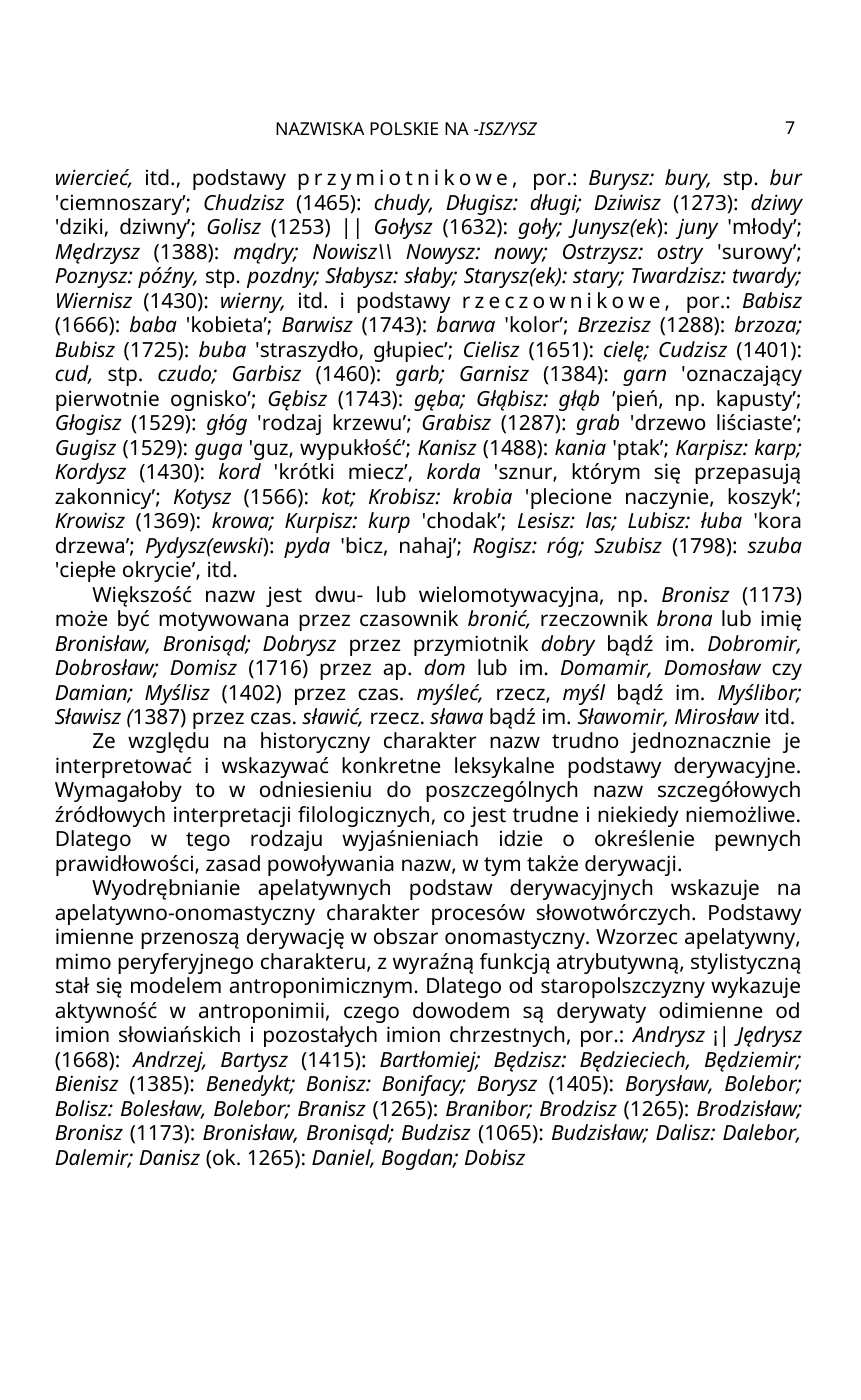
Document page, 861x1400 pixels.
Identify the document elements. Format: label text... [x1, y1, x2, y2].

text wiercieć, itd., podstawy przymiotnikowe, por.: Burysz: bury, stp. bur 'ciemnoszary’; Chudzisz (1465): chudy, Długisz: długi; Dziwisz (1273): dziwy 'dziki, dziwny’; Golisz (1253) || Gołysz (1632): goły; Junysz(ek): juny 'młody’; Mędrzysz (1388): mądry; Nowisz\\ Nowysz: nowy; Ostrzysz: ostry 'surowy’; Poznysz: późny, stp. pozdny; Słabysz: słaby; Starysz(ek): stary; Twardzisz: twardy; Wiernisz (1430): wierny, itd. i podstawy rzeczownikowe, por.: Babisz (1666): baba 'kobieta’; Barwisz (1743): barwa 'kolor’; Brzezisz (1288): brzoza; Bubisz (1725): buba 'straszydło, głupiec’; Cielisz (1651): cielę; Cudzisz (1401): cud, stp. czudo; Garbisz (1460): garb; Garnisz (1384): garn 'oznaczający pierwotnie ognisko’; Gębisz (1743): gęba; Głąbisz: głąb 'pień, np. kapusty’; Głogisz (1529): głóg 'rodzaj krzewu’; Grabisz (1287): grab 'drzewo liściaste’; Gugisz (1529): guga 'guz, wypukłość’; Kanisz (1488): kania 'ptak’; Karpisz: karp; Kordysz (1430): kord 'krótki miecz’, korda 'sznur, którym się przepasują zakonnicy’; Kotysz (1566): kot; Krobisz: krobia 'plecione naczynie, koszyk’; Krowisz (1369): krowa; Kurpisz: kurp 'chodak’; Lesisz: las; Lubisz: łuba 'kora drzewa’; Pydysz(ewski): pyda 'bicz, nahaj’; Rogisz: róg; Szubisz (1798): szuba 'ciepłe okrycie’, itd. [54, 166, 802, 582]
text Większość nazw jest dwu- lub wielomotywacyjna, np. Bronisz (1173) może być motywowana przez czasownik bronić, rzeczownik brona lub imię Bronisław, Bronisąd; Dobrysz przez przymiotnik dobry bądź im. Dobromir, Dobrosław; Domisz (1716) przez ap. dom lub im. Domamir, Domosław czy Damian; Myślisz (1402) przez czas. myśleć, rzecz, myśl bądź im. Myślibor; Sławisz (1387) przez czas. sławić, rzecz. sława bądź im. Sławomir, Mirosław itd. [54, 582, 802, 729]
text Ze względu na historyczny charakter nazw trudno jednoznacznie je interpretować i wskazywać konkretne leksykalne podstawy derywacyjne. Wymagałoby to w odniesieniu do poszczególnych nazw szczegółowych źródłowych interpretacji filologicznych, co jest trudne i niekiedy niemożliwe. Dlatego w tego rodzaju wyjaśnieniach idzie o określenie pewnych prawidłowości, zasad powoływania nazw, w tym także derywacji. [54, 729, 802, 876]
text Wyodrębnianie apelatywnych podstaw derywacyjnych wskazuje na apelatywno-onomastyczny charakter procesów słowotwórczych. Podstawy imienne przenoszą derywację w obszar onomastyczny. Wzorzec apelatywny, mimo peryferyjnego charakteru, z wyraźną funkcją atrybutywną, stylistyczną stał się modelem antroponimicznym. Dlatego od staropolszczyzny wykazuje aktywność w antroponimii, czego dowodem są derywaty odimienne od imion słowiańskich i pozostałych imion chrzestnych, por.: Andrysz ¡| Jędrysz (1668): Andrzej, Bartysz (1415): Bartłomiej; Będzisz: Będzieciech, Będziemir; Bienisz (1385): Benedykt; Bonisz: Bonifacy; Borysz (1405): Borysław, Bolebor; Bolisz: Bolesław, Bolebor; Branisz (1265): Branibor; Brodzisz (1265): Brodzisław; Bronisz (1173): Bronisław, Bronisąd; Budzisz (1065): Budzisław; Dalisz: Dalebor, Dalemir; Danisz (ok. 1265): Daniel, Bogdan; Dobisz [54, 876, 802, 1170]
text NAZWISKA POLSKIE NA -ISZ/YSZ [275, 121, 537, 138]
